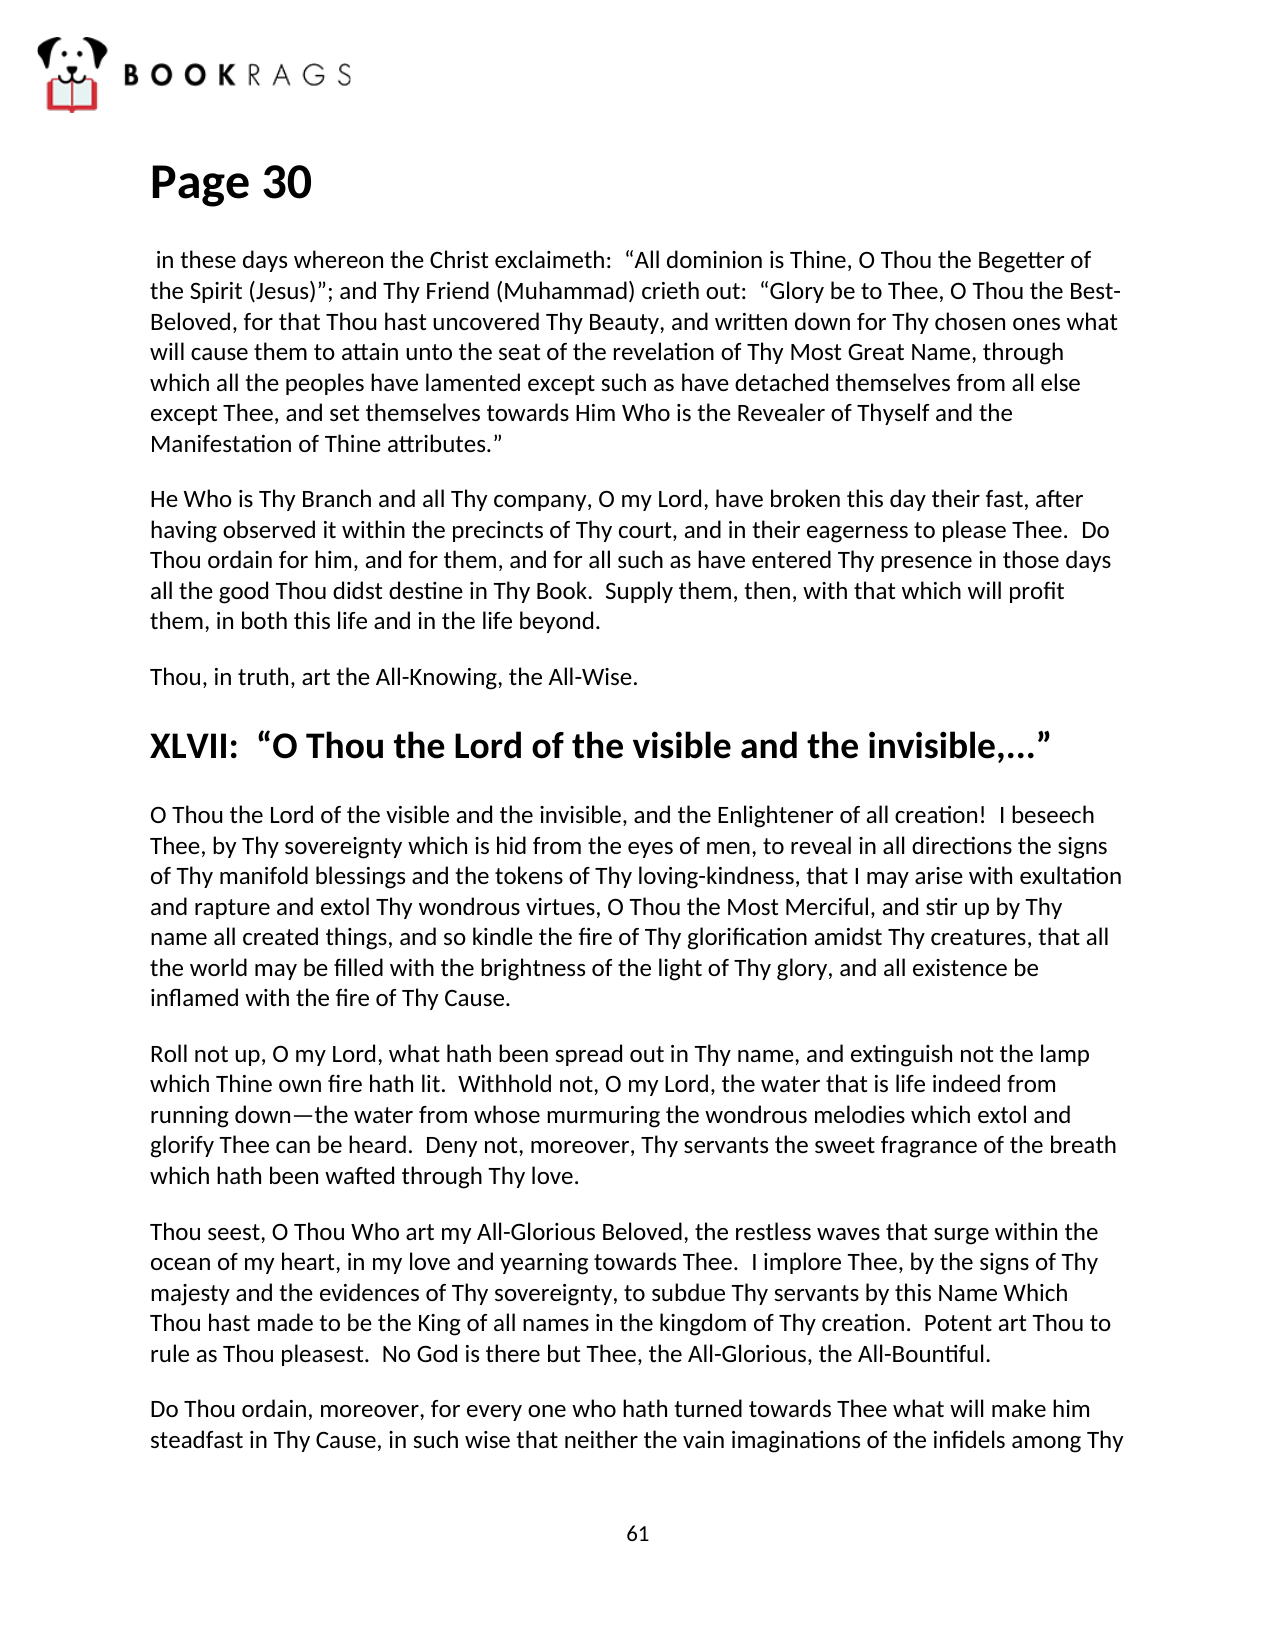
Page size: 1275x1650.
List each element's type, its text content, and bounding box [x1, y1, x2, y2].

text Thou, in truth, art the All-Knowing, the All-Wise. [150, 661, 1125, 691]
picture [37, 37, 351, 113]
text Roll not up, O my Lord, what hath been spread out in Thy name, and extinguish not the lamp which Thine own fire hath lit. Withhold not, O my Lord, the water that is life indeed from running down—­the water from whose murmuring the wondrous melodies which extol and glorify Thee can be heard. Deny not, moreover, Thy servants the sweet fragrance of the breath which hath been wafted through Thy love. [150, 1038, 1125, 1191]
text He Who is Thy Branch and all Thy company, O my Lord, have broken this day their fast, after having observed it within the precincts of Thy court, and in their eagerness to please Thee. Do Thou ordain for him, and for them, and for all such as have entered Thy presence in those days all the good Thou didst destine in Thy Book. Supply them, then, with that which will profit them, in both this life and in the life beyond. [150, 483, 1125, 636]
text Page 30 [150, 150, 1125, 211]
text Thou seest, O Thou Who art my All-Glorious Beloved, the restless waves that surge within the ocean of my heart, in my love and yearning towards Thee. I implore Thee, by the signs of Thy majesty and the evidences of Thy sovereignty, to subdue Thy servants by this Name Which Thou hast made to be the King of all names in the kingdom of Thy creation. Potent art Thou to rule as Thou pleasest. No God is there but Thee, the All-Glorious, the All-Bountiful. [150, 1216, 1125, 1368]
text in these days whereon the Christ exclaimeth: “All dominion is Thine, O Thou the Begetter of the Spirit (Jesus)”; and Thy Friend (Muhammad) crieth out: “Glory be to Thee, O Thou the Best-Beloved, for that Thou hast uncovered Thy Beauty, and written down for Thy chosen ones what will cause them to attain unto the seat of the revelation of Thy Most Great Name, through which all the peoples have lamented except such as have detached themselves from all else except Thee, and set themselves towards Him Who is the Revealer of Thyself and the Manifestation of Thine attributes.” [150, 244, 1125, 458]
text O Thou the Lord of the visible and the invisible, and the Enlightener of all creation! I beseech Thee, by Thy sovereignty which is hid from the eyes of men, to reveal in all directions the signs of Thy manifold blessings and the tokens of Thy loving-kindness, that I may arise with exultation and rapture and extol Thy wondrous virtues, O Thou the Most Merciful, and stir up by Thy name all created things, and so kindle the fire of Thy glorification amidst Thy creatures, that all the world may be filled with the brightness of the light of Thy glory, and all existence be inflamed with the fire of Thy Cause. [150, 799, 1125, 1013]
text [150, 1393, 1125, 1454]
text XLVII: “O Thou the Lord of the visible and the invisible,...” [150, 722, 1125, 768]
